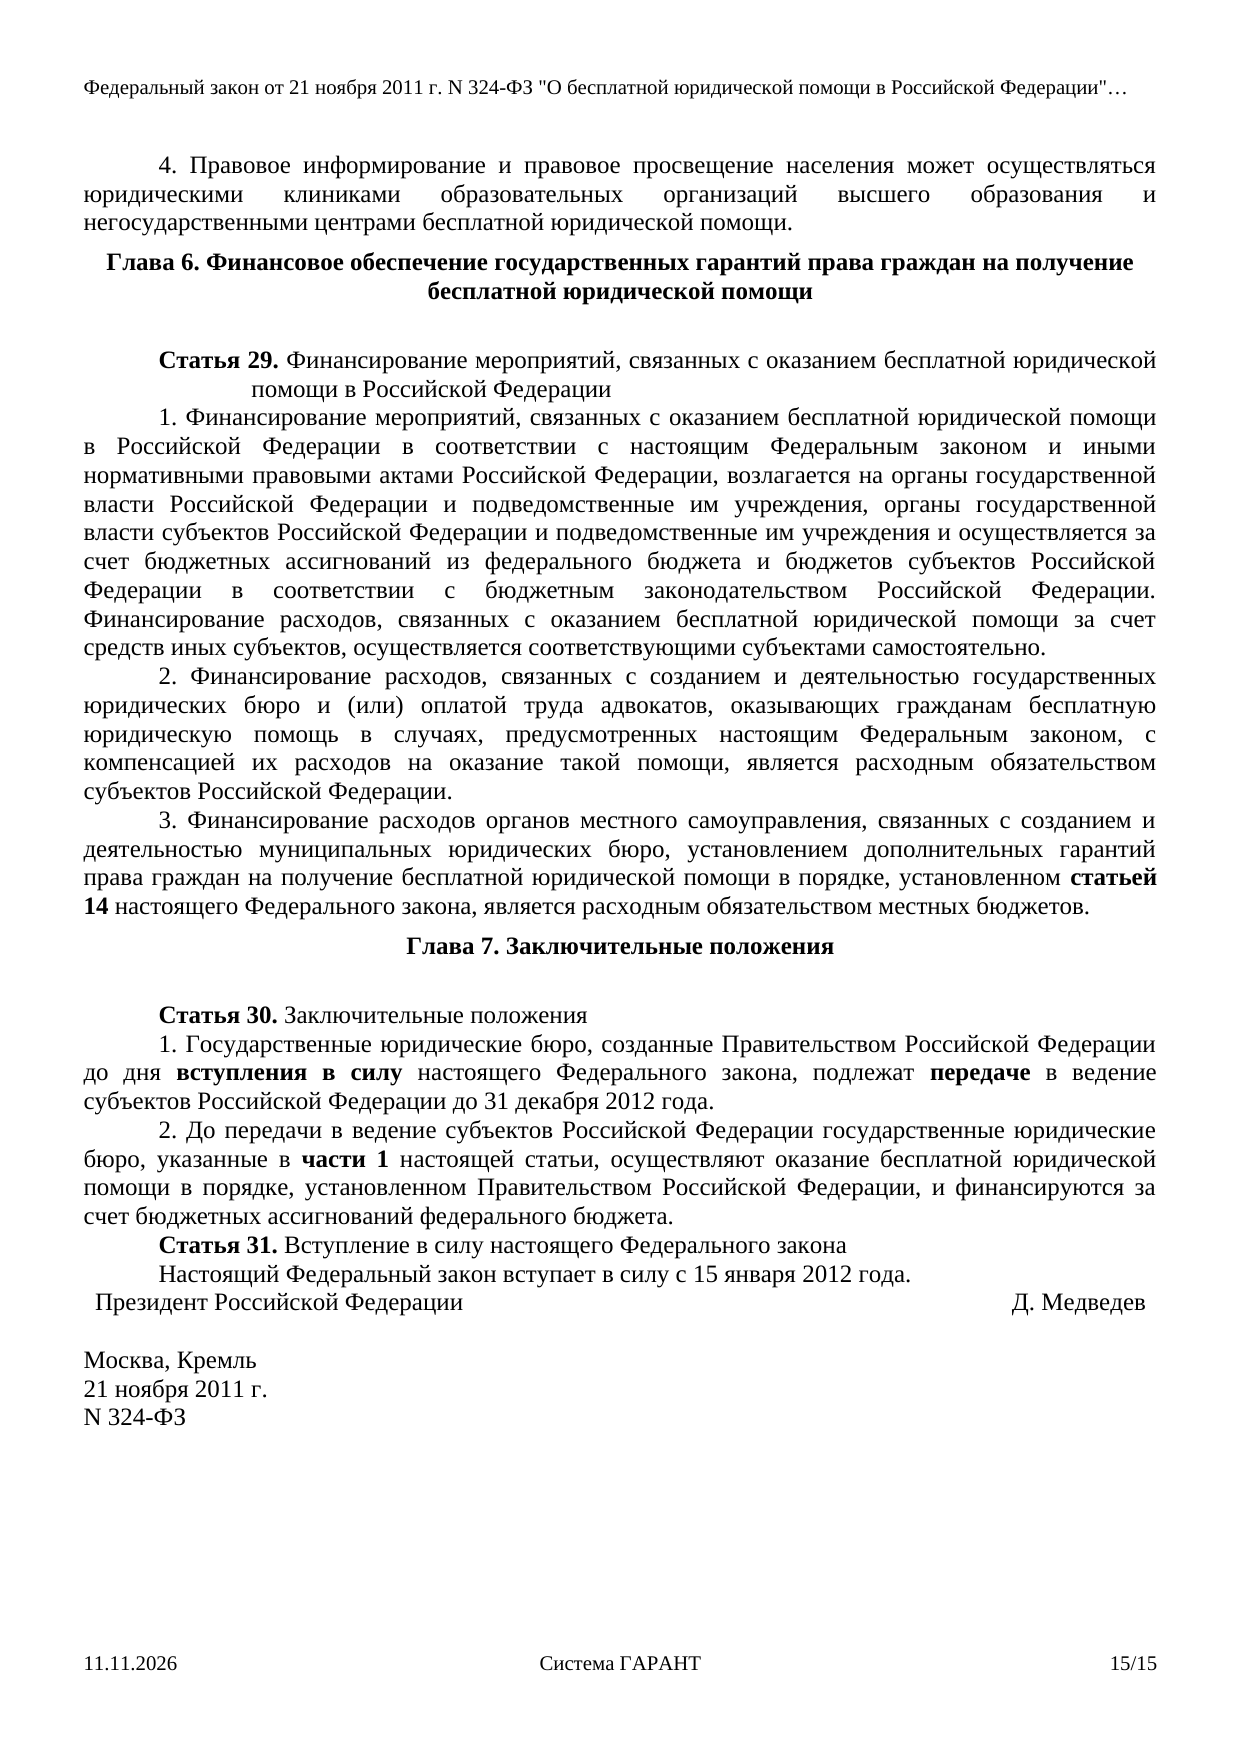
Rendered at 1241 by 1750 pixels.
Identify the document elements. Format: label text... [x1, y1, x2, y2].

text 2. Финансирование расходов, связанных с созданием и деятельностью государственных юридических бюро и (или) оплатой труда адвокатов, оказывающих гражданам бесплатную юридическую помощь в случаях, предусмотренных настоящим Федеральным законом, с компенсацией их расходов на оказание такой помощи, является расходным обязательством субъектов Российской Федерации. [83, 661, 1157, 805]
table_header Д. Медведев [799, 1288, 1157, 1316]
subtitle Глава 6. Финансовое обеспечение государственных гарантий права граждан на получение бесплатной юридической помощи [83, 247, 1157, 305]
text 3. Финансирование расходов органов местного самоуправления, связанных с созданием и деятельностью муниципальных юридических бюро, установлением дополнительных гарантий права граждан на получение бесплатной юридической помощи в порядке, установленном статьей 14 настоящего Федерального закона, является расходным обязательством местных бюджетов. [83, 805, 1157, 920]
text Статья 31. Вступление в силу настоящего Федерального закона [158, 1230, 1157, 1259]
text 4. Правовое информирование и правовое просвещение населения может осуществляться юридическими клиниками образовательных организаций высшего образования и негосударственными центрами бесплатной юридической помощи. [83, 150, 1157, 236]
text 1. Финансирование мероприятий, связанных с оказанием бесплатной юридической помощи в Российской Федерации в соответствии с настоящим Федеральным законом и иными нормативными правовыми актами Российской Федерации, возлагается на органы государственной власти Российской Федерации и подведомственные им учреждения, органы государственной власти субъектов Российской Федерации и подведомственные им учреждения и осуществляется за счет бюджетных ассигнований из федерального бюджета и бюджетов субъектов Российской Федерации в соответствии с бюджетным законодательством Российской Федерации. Финансирование расходов, связанных с оказанием бесплатной юридической помощи за счет средств иных субъектов, осуществляется соответствующими субъектами самостоятельно. [83, 402, 1157, 661]
subtitle Глава 7. Заключительные положения [83, 931, 1157, 960]
text 1. Государственные юридические бюро, созданные Правительством Российской Федерации до дня вступления в силу настоящего Федерального закона, подлежат передаче в ведение субъектов Российской Федерации до 31 декабря 2012 года. [83, 1029, 1157, 1115]
text Настоящий Федеральный закон вступает в силу с 15 января 2012 года. [83, 1259, 1157, 1287]
text Статья 29. Финансирование мероприятий, связанных с оказанием бесплатной юридической помощи в Российской Федерации [158, 345, 1157, 402]
text 2. До передачи в ведение субъектов Российской Федерации государственные юридические бюро, указанные в части 1 настоящей статьи, осуществляют оказание бесплатной юридической помощи в порядке, установленном Правительством Российской Федерации, и финансируются за счет бюджетных ассигнований федерального бюджета. [83, 1115, 1157, 1230]
text Москва, Кремль 21 ноября 2011 г. N 324-ФЗ [83, 1345, 1157, 1431]
table_header Президент Российской Федерации [84, 1288, 799, 1316]
text Статья 30. Заключительные положения [158, 1000, 1157, 1029]
